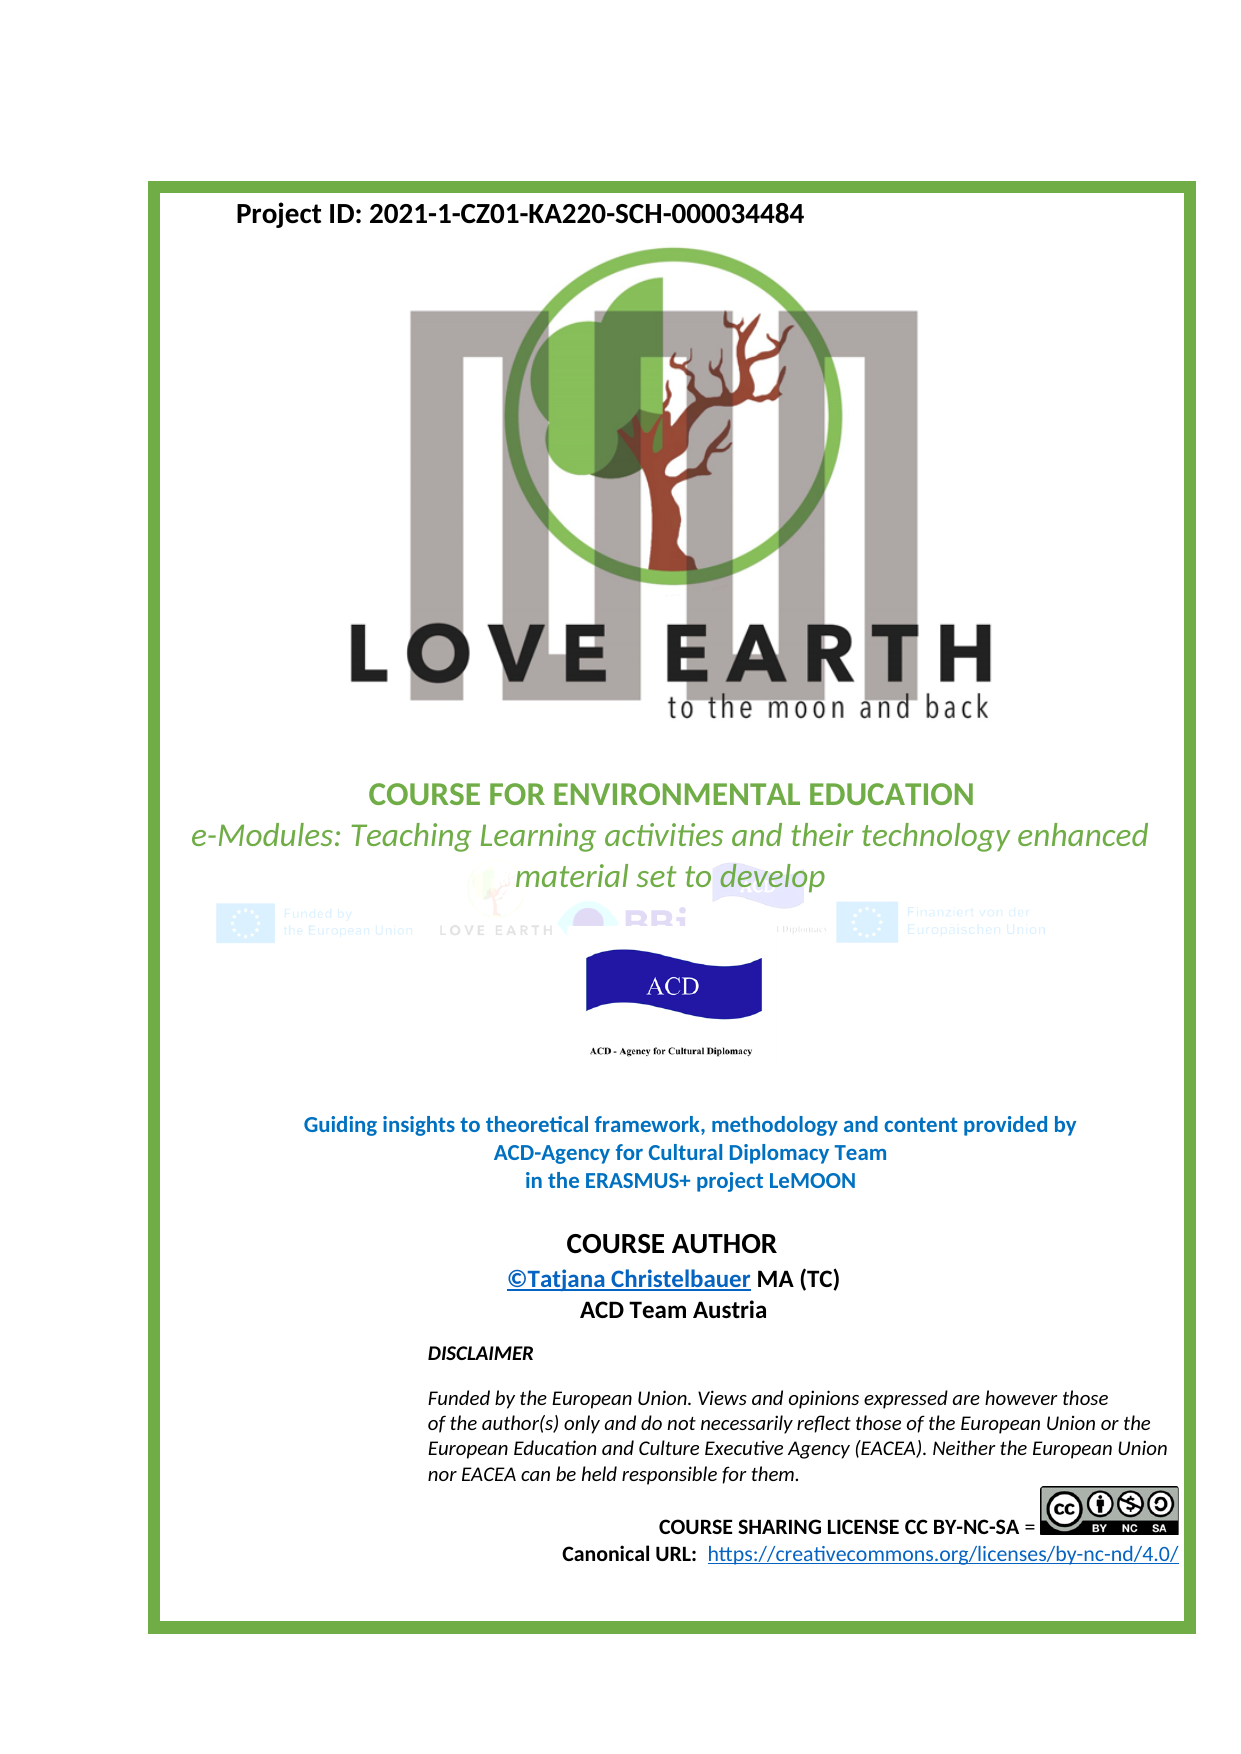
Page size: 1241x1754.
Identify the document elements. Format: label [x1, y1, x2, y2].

picture [1040, 1486, 1179, 1535]
table_header [160, 193, 1184, 1621]
picture [331, 231, 1013, 743]
picture [567, 926, 777, 1065]
